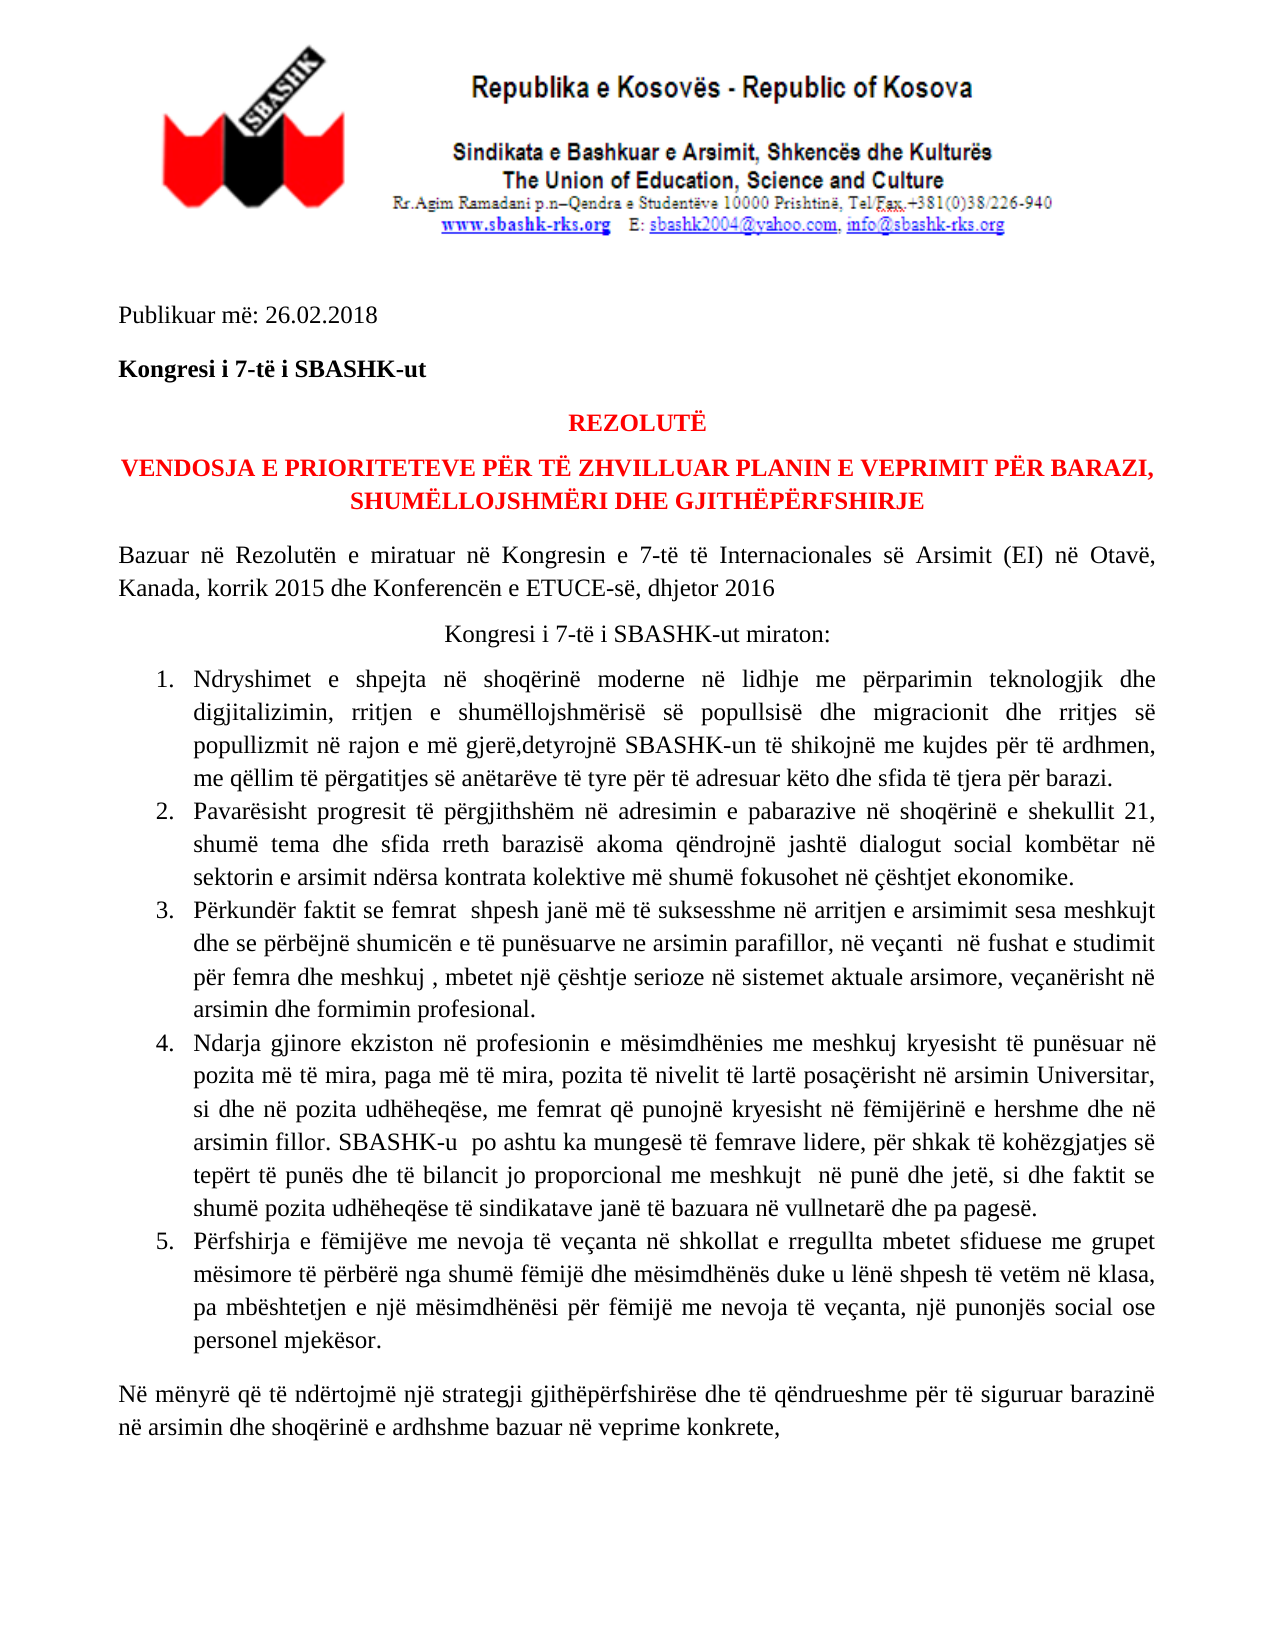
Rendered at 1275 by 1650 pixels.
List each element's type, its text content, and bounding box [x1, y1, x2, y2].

text Bazuar në Rezolutën e miratuar në Kongresin e 7-të të Internacionales së Arsimit (EI) në Otavë, Kanada, korrik 2015 dhe Konferencën e ETUCE-së, dhjetor 2016 [118, 540, 1157, 602]
list Përkundër faktit se femrat shpesh janë më të suksesshme në arritjen e arsimimit sesa meshkujt dhe se përbëjnë shumicën e të punësuarve ne arsimin parafillor, në veçanti në fushat e studimit për femra dhe meshkuj , mbetet një çështje serioze në sistemet aktuale arsimore, veçanërisht në arsimin dhe formimin profesional. [156, 896, 1157, 1023]
text Kongresi i 7-të i SBASHK-ut [118, 354, 1157, 383]
text Kongresi i 7-të i SBASHK-ut miraton: [118, 619, 1157, 648]
list Ndarja gjinore ekziston në profesionin e mësimdhënies me meshkuj kryesisht të punësuar në pozita më të mira, paga më të mira, pozita të nivelit të lartë posaçërisht në arsimin Universitar, si dhe në pozita udhëheqëse, me femrat që punojnë kryesisht në fëmijërinë e hershme dhe në arsimin fillor. SBASHK-u po ashtu ka mungesë të femrave lidere, për shkak të kohëzgjatjes së tepërt të punës dhe të bilancit jo proporcional me meshkujt në punë dhe jetë, si dhe faktit se shumë pozita udhëheqëse të sindikatave janë të bazuara në vullnetarë dhe pa pagesë. [156, 1028, 1157, 1221]
text VENDOSJA E PRIORITETEVE PËR TË ZHVILLUAR PLANIN E VEPRIMIT PËR BARAZI, SHUMËLLOJSHMËRI DHE GJITHËPËRFSHIRJE [118, 453, 1157, 515]
list Pavarësisht progresit të përgjithshëm në adresimin e pabarazive në shoqërinë e shekullit 21, shumë tema dhe sfida rreth barazisë akoma qëndrojnë jashtë dialogut social kombëtar në sektorin e arsimit ndërsa kontrata kolektive më shumë fokusohet në çështjet ekonomike. [156, 796, 1157, 891]
list Ndryshimet e shpejta në shoqërinë moderne në lidhje me përparimin teknologjik dhe digjitalizimin, rritjen e shumëllojshmërisë së popullsisë dhe migracionit dhe rritjes së popullizmit në rajon e më gjerë,detyrojnë SBASHK-un të shikojnë me kujdes për të ardhmen, me qëllim të përgatitjes së anëtarëve të tyre për të adresuar këto dhe sfida të tjera për barazi. [156, 664, 1157, 792]
text Publikuar më: 26.02.2018 [118, 300, 1157, 329]
picture [155, 32, 1054, 242]
text REZOLUTË [118, 408, 1157, 437]
text Në mënyrë që të ndërtojmë një strategji gjithëpërfshirëse dhe të qëndrueshme për të siguruar barazinë në arsimin dhe shoqërinë e ardhshme bazuar në veprime konkrete, [118, 1379, 1157, 1440]
list Përfshirja e fëmijëve me nevoja të veçanta në shkollat e rregullta mbetet sfiduese me grupet mësimore të përbërë nga shumë fëmijë dhe mësimdhënës duke u lënë shpesh të vetëm në klasa, pa mbështetjen e një mësimdhënësi për fëmijë me nevoja të veçanta, një punonjës social ose personel mjekësor. [156, 1226, 1157, 1353]
